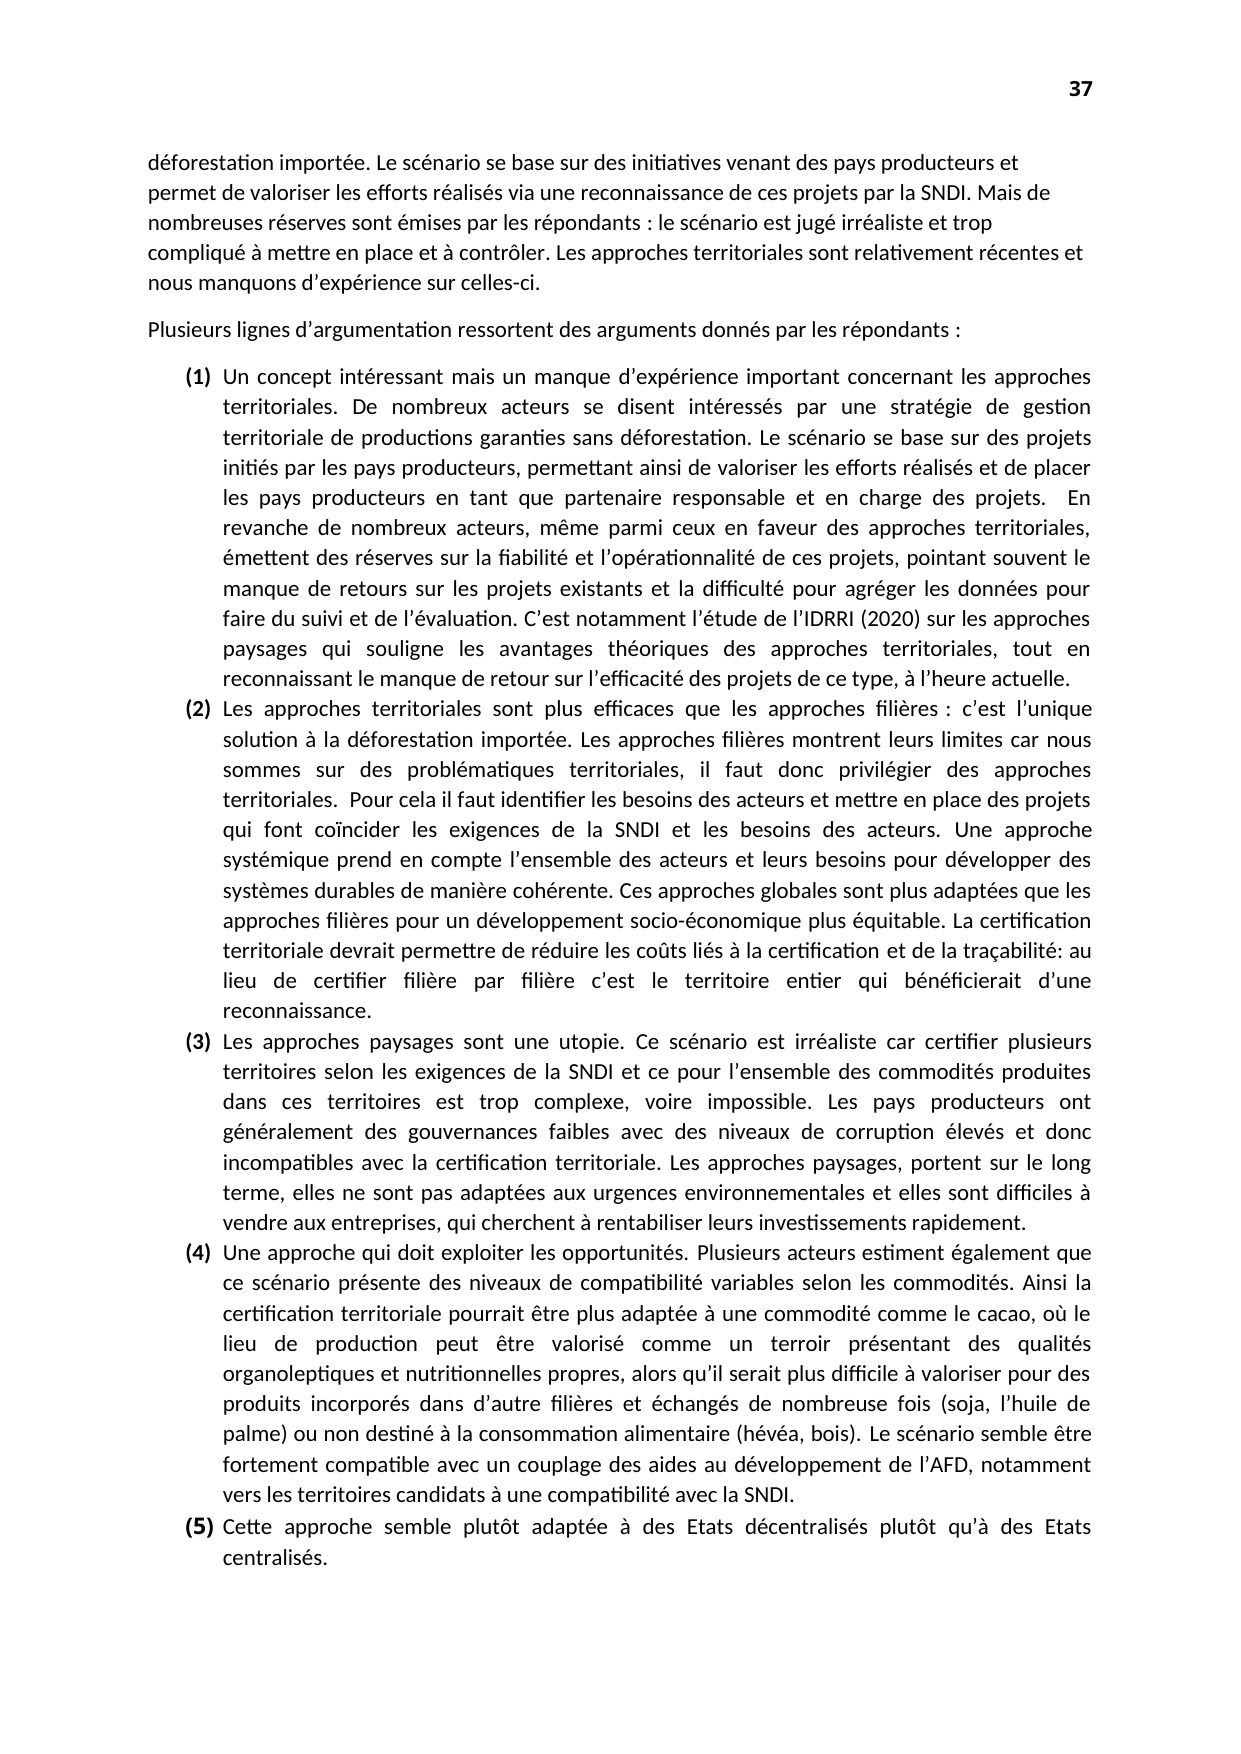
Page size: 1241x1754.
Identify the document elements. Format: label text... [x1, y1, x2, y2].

list Une approche qui doit exploiter les opportunités. Plusieurs acteurs estiment également que ce scénario présente des niveaux de compatibilité variables selon les commodités. Ainsi la certification territoriale pourrait être plus adaptée à une commodité comme le cacao, où le lieu de production peut être valorisé comme un terroir présentant des qualités organoleptiques et nutritionnelles propres, alors qu’il serait plus difficile à valoriser pour des produits incorporés dans d’autre filières et échangés de nombreuse fois (soja, l’huile de palme) ou non destiné à la consommation alimentaire (hévéa, bois). Le scénario semble être fortement compatible avec un couplage des aides au développement de l’AFD, notamment vers les territoires candidats à une compatibilité avec la SNDI. [185, 1238, 1093, 1508]
text Plusieurs lignes d’argumentation ressortent des arguments donnés par les répondants : [148, 315, 1093, 343]
list Un concept intéressant mais un manque d’expérience important concernant les approches territoriales. De nombreux acteurs se disent intéressés par une stratégie de gestion territoriale de productions garanties sans déforestation. Le scénario se base sur des projets initiés par les pays producteurs, permettant ainsi de valoriser les efforts réalisés et de placer les pays producteurs en tant que partenaire responsable et en charge des projets. En revanche de nombreux acteurs, même parmi ceux en faveur des approches territoriales, émettent des réserves sur la fiabilité et l’opérationnalité de ces projets, pointant souvent le manque de retours sur les projets existants et la difficulté pour agréger les données pour faire du suivi et de l’évaluation. C’est notamment l’étude de l’IDRRI (2020) sur les approches paysages qui souligne les avantages théoriques des approches territoriales, tout en reconnaissant le manque de retour sur l’efficacité des projets de ce type, à l’heure actuelle. [185, 362, 1093, 692]
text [148, 148, 1093, 296]
list Cette approche semble plutôt adaptée à des Etats décentralisés plutôt qu’à des Etats centralisés. [185, 1510, 1093, 1572]
list Les approches territoriales sont plus efficaces que les approches filières : c’est l’unique solution à la déforestation importée. Les approches filières montrent leurs limites car nous sommes sur des problématiques territoriales, il faut donc privilégier des approches territoriales. Pour cela il faut identifier les besoins des acteurs et mettre en place des projets qui font coïncider les exigences de la SNDI et les besoins des acteurs. Une approche systémique prend en compte l’ensemble des acteurs et leurs besoins pour développer des systèmes durables de manière cohérente. Ces approches globales sont plus adaptées que les approches filières pour un développement socio-économique plus équitable. La certification territoriale devrait permettre de réduire les coûts liés à la certification et de la traçabilité: au lieu de certifier filière par filière c’est le territoire entier qui bénéficierait d’une reconnaissance. [185, 694, 1093, 1024]
list Les approches paysages sont une utopie. Ce scénario est irréaliste car certifier plusieurs territoires selon les exigences de la SNDI et ce pour l’ensemble des commodités produites dans ces territoires est trop complexe, voire impossible. Les pays producteurs ont généralement des gouvernances faibles avec des niveaux de corruption élevés et donc incompatibles avec la certification territoriale. Les approches paysages, portent sur le long terme, elles ne sont pas adaptées aux urgences environnementales et elles sont difficiles à vendre aux entreprises, qui cherchent à rentabiliser leurs investissements rapidement. [185, 1027, 1093, 1236]
